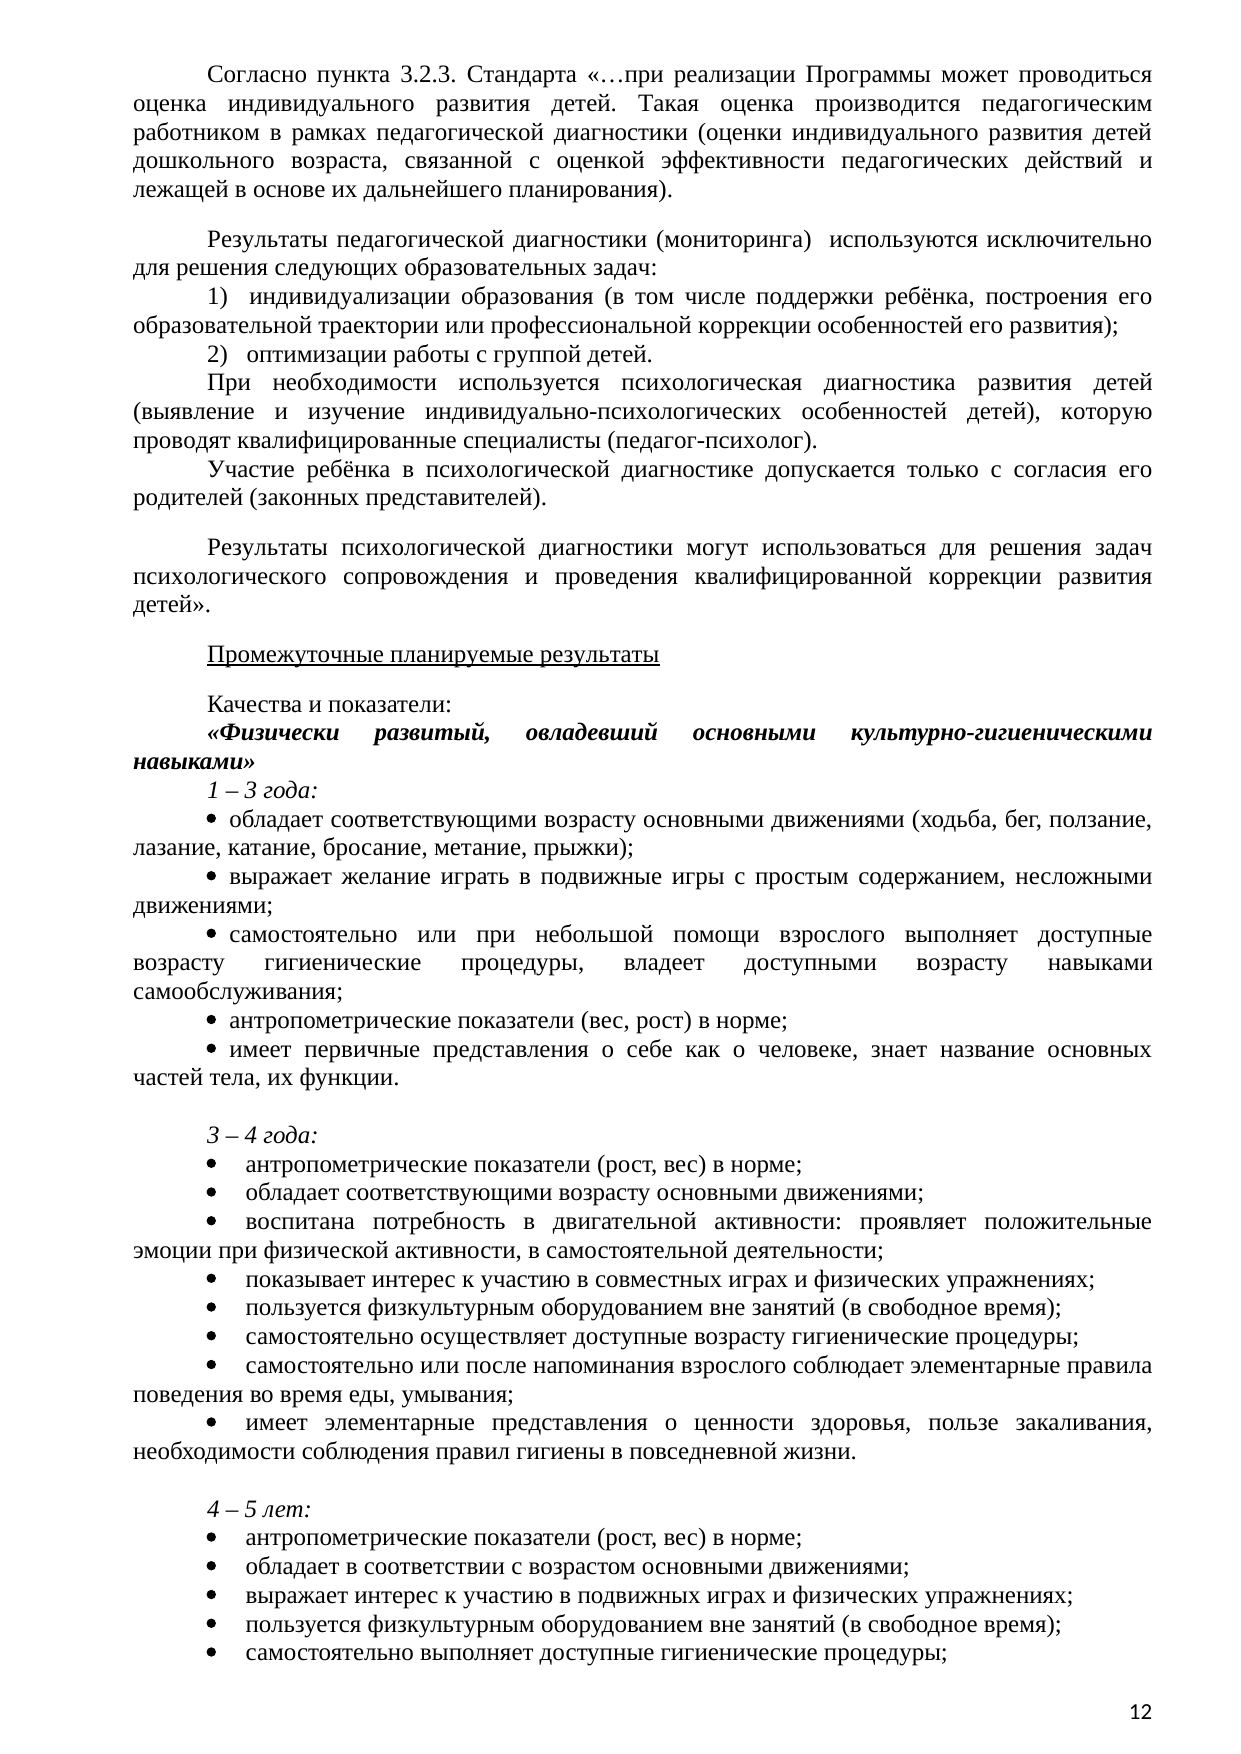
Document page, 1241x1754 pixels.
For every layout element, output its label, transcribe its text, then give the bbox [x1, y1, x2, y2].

list самостоятельно или после напоминания взрослого соблюдает элементарные правила поведения во время еды, умывания; [133, 1350, 1153, 1407]
list антропометрические показатели (рост, вес) в норме; [133, 1522, 1153, 1551]
text «Физически развитый, овладевший основными культурно-гигиеническими навыками» [133, 717, 1153, 775]
list самостоятельно выполняет доступные гигиенические процедуры; [133, 1637, 1153, 1666]
list имеет элементарные представления о ценности здоровья, пользе закаливания, необходимости соблюдения правил гигиены в повседневной жизни. [133, 1407, 1153, 1465]
text Промежуточные планируемые результаты [133, 639, 1153, 668]
text Результаты педагогической диагностики (мониторинга) используются исключительно для решения следующих образовательных задач: [133, 224, 1153, 281]
list выражает интерес к участию в подвижных играх и физических упражнениях; [133, 1580, 1153, 1609]
list антропометрические показатели (рост, вес) в норме; [133, 1149, 1153, 1177]
text Участие ребёнка в психологической диагностике допускается только с согласия его родителей (законных представителей). [133, 454, 1153, 511]
list обладает соответствующими возрасту основными движениями; [133, 1177, 1153, 1206]
text 3 – 4 года: [133, 1120, 1153, 1149]
list пользуется физкультурным оборудованием вне занятий (в свободное время); [133, 1292, 1153, 1321]
text 2) оптимизации работы с группой детей. [133, 339, 1153, 367]
text При необходимости используется психологическая диагностика развития детей (выявление и изучение индивидуально-психологических особенностей детей), которую проводят квалифицированные специалисты (педагог-психолог). [133, 367, 1153, 454]
list показывает интерес к участию в совместных играх и физических упражнениях; [133, 1264, 1153, 1292]
text 1) индивидуализации образования (в том числе поддержки ребёнка, построения его образовательной траектории или профессиональной коррекции особенностей его развития); [133, 281, 1153, 339]
list антропометрические показатели (вес, рост) в норме; [133, 1005, 1153, 1034]
text 4 – 5 лет: [133, 1494, 1153, 1522]
list выражает желание играть в подвижные игры с простым содержанием, несложными движениями; [133, 861, 1153, 919]
list обладает соответствующими возрасту основными движениями (ходьба, бег, ползание, лазание, катание, бросание, метание, прыжки); [133, 804, 1153, 861]
text Согласно пункта 3.2.3. Стандарта «…при реализации Программы может проводиться оценка индивидуального развития детей. Такая оценка производится педагогическим работником в рамках педагогической диагностики (оценки индивидуального развития детей дошкольного возраста, связанной с оценкой эффективности педагогических действий и лежащей в основе их дальнейшего планирования). [133, 59, 1153, 203]
text Качества и показатели: [133, 689, 1153, 717]
list воспитана потребность в двигательной активности: проявляет положительные эмоции при физической активности, в самостоятельной деятельности; [133, 1206, 1153, 1264]
list имеет первичные представления о себе как о человеке, знает название основных частей тела, их функции. [133, 1034, 1153, 1091]
text 1 – 3 года: [133, 775, 1153, 804]
list пользуется физкультурным оборудованием вне занятий (в свободное время); [133, 1609, 1153, 1637]
list самостоятельно осуществляет доступные возрасту гигиенические процедуры; [133, 1321, 1153, 1350]
list обладает в соответствии с возрастом основными движениями; [133, 1551, 1153, 1580]
list самостоятельно или при небольшой помощи взрослого выполняет доступные возрасту гигиенические процедуры, владеет доступными возрасту навыками самообслуживания; [133, 919, 1153, 1005]
text Результаты психологической диагностики могут использоваться для решения задач психологического сопровождения и проведения квалифицированной коррекции развития детей». [133, 532, 1153, 618]
